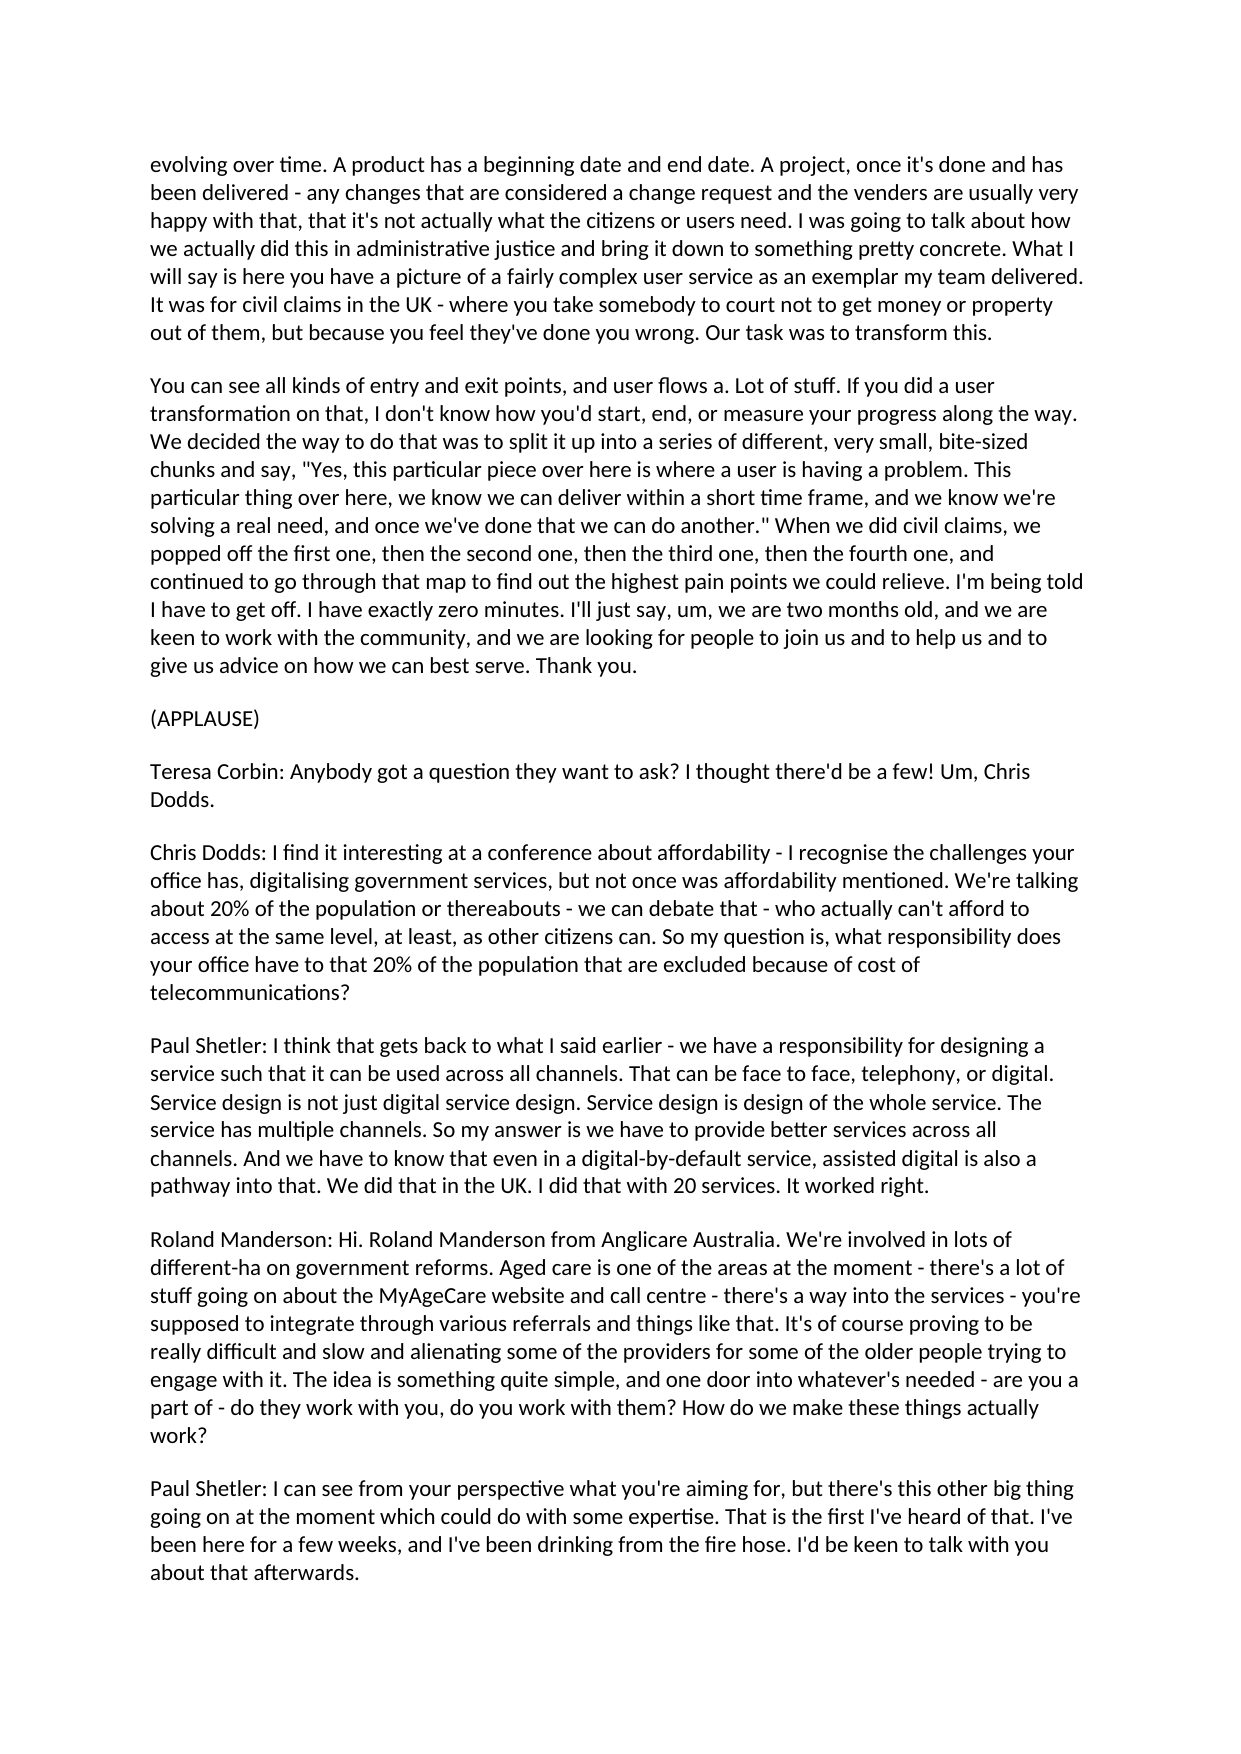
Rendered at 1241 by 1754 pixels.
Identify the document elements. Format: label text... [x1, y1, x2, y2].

text Paul Shetler: I can see from your perspective what you're aiming for, but there's this other big thing going on at the moment which could do with some expertise. That is the first I've heard of that. I've been here for a few weeks, and I've been drinking from the fire hose. I'd be keen to talk with you about that afterwards. [150, 1474, 1090, 1586]
text Roland Manderson: Hi. Roland Manderson from Anglicare Australia. We're involved in lots of different-ha on government reforms. Aged care is one of the areas at the moment - there's a lot of stuff going on about the MyAgeCare website and call centre - there's a way into the services - you're supposed to integrate through various referrals and things like that. It's of course proving to be really difficult and slow and alienating some of the providers for some of the older people trying to engage with it. The idea is something quite simple, and one door into whatever's needed - are you a part of - do they work with you, do you work with them? How do we make these things actually work? [150, 1225, 1090, 1449]
text Paul Shetler: I think that gets back to what I said earlier - we have a responsibility for designing a service such that it can be used across all channels. That can be face to face, telephony, or digital. Service design is not just digital service design. Service design is design of the whole service. The service has multiple channels. So my answer is we have to provide better services across all channels. And we have to know that even in a digital-by-default service, assisted digital is also a pathway into that. We did that in the UK. I did that with 20 services. It worked right. [150, 1032, 1090, 1200]
text (APPLAUSE) [150, 704, 1090, 732]
text Teresa Corbin: Anybody got a question they want to ask? I thought there'd be a few! Um, Chris Dodds. [150, 757, 1090, 813]
text Chris Dodds: I find it interesting at a conference about affordability - I recognise the challenges your office has, digitalising government services, but not once was affordability mentioned. We're talking about 20% of the population or thereabouts - we can debate that - who actually can't afford to access at the same level, at least, as other citizens can. So my question is, what responsibility does your office have to that 20% of the population that are excluded because of cost of telecommunications? [150, 838, 1090, 1007]
text You can see all kinds of entry and exit points, and user flows a. Lot of stuff. If you did a user transformation on that, I don't know how you'd start, end, or measure your progress along the way. We decided the way to do that was to split it up into a series of different, very small, bite-sized chunks and say, "Yes, this particular piece over here is where a user is having a problem. This particular thing over here, we know we can deliver within a short time frame, and we know we're solving a real need, and once we've done that we can do another." When we did civil claims, we popped off the first one, then the second one, then the third one, then the fourth one, and continued to go through that map to find out the highest pain points we could relieve. I'm being told I have to get off. I have exactly zero minutes. I'll just say, um, we are two months old, and we are keen to work with the community, and we are looking for people to join us and to help us and to give us advice on how we can best serve. Thank you. [150, 371, 1090, 679]
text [150, 150, 1090, 346]
